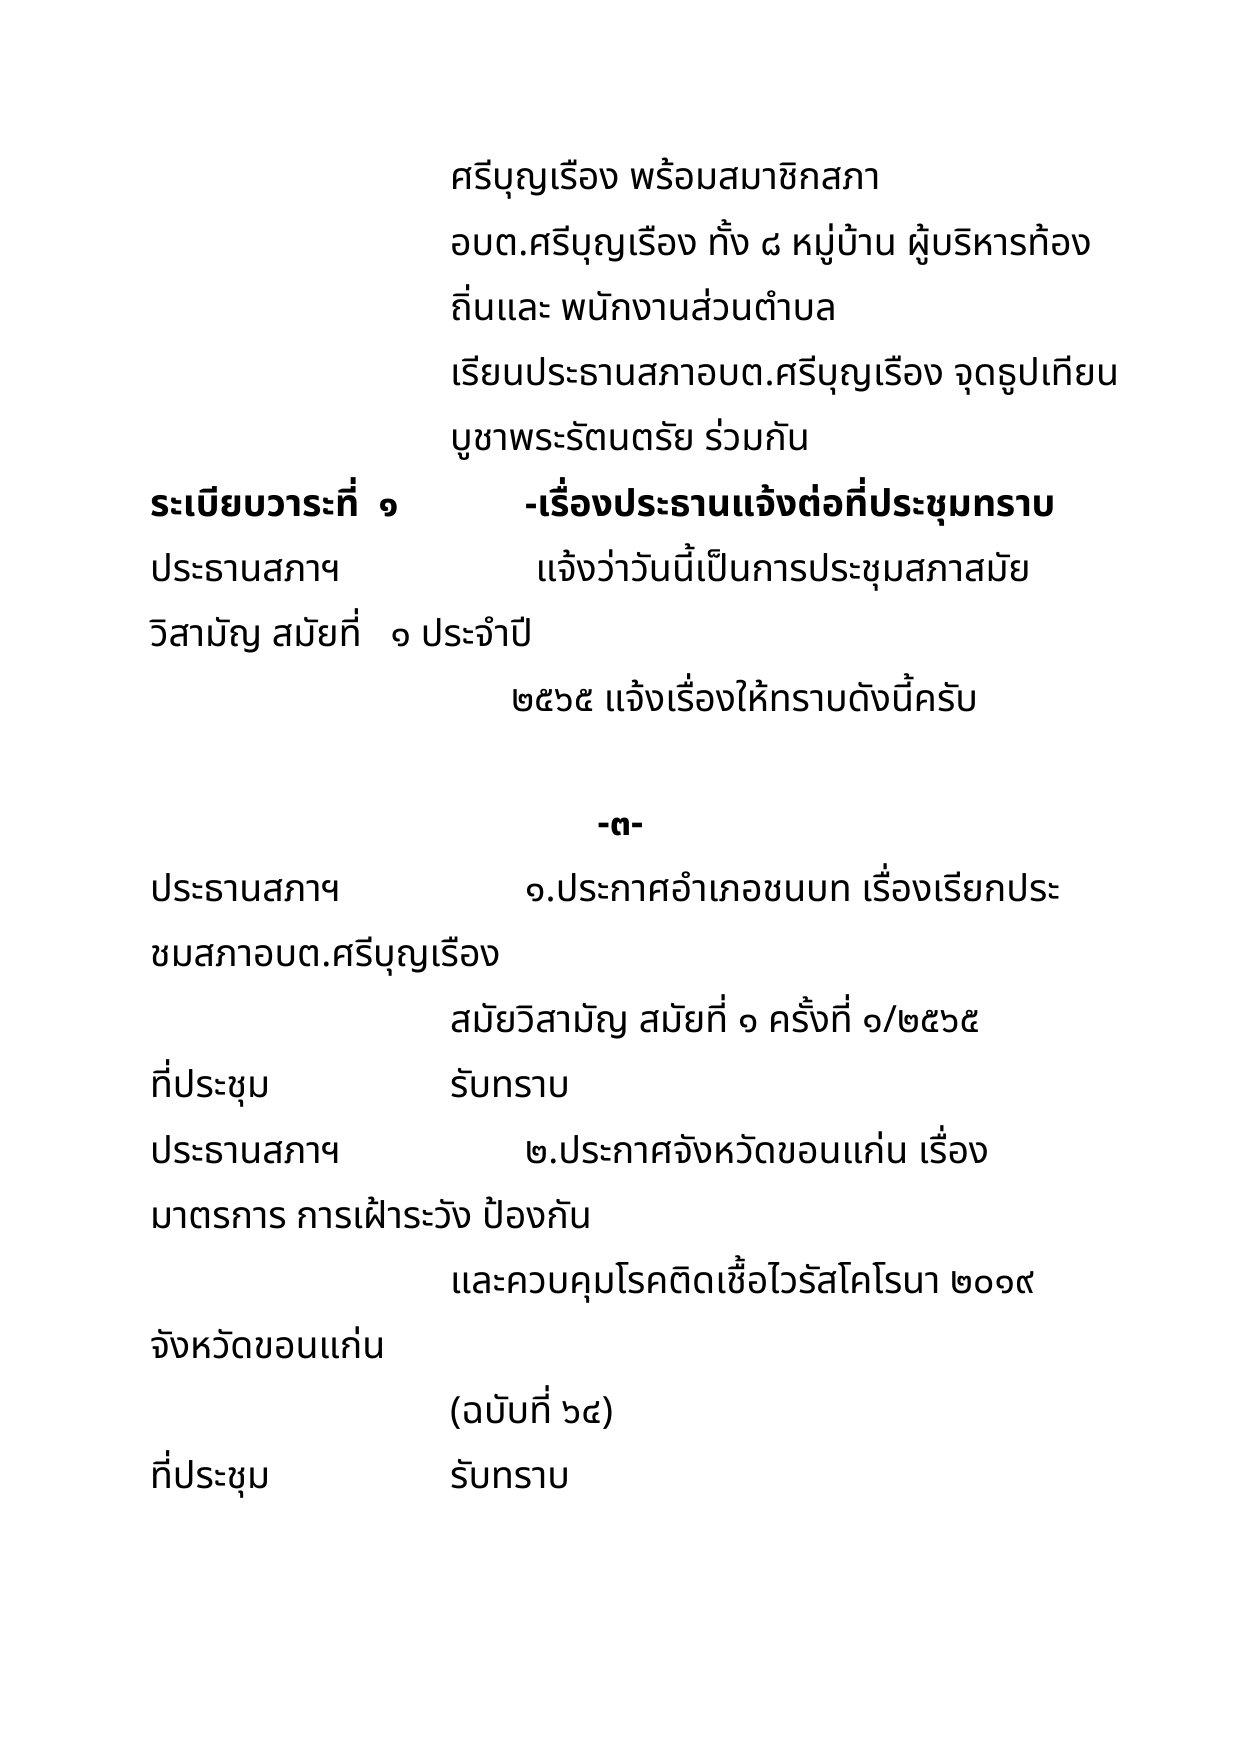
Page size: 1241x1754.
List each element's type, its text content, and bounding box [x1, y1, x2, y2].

text -๓- [150, 796, 1090, 853]
text ประธานสภาฯ ๒.ประกาศจังหวัดขอนแก่น เรื่อง มาตรการ การเฝ้าระวัง ป้องกัน [150, 1123, 1090, 1245]
text ที่ประชุม รับทราบ [150, 1449, 1090, 1506]
text และควบคุมโรคติดเชื้อไวรัสโคโรนา ๒๐๑๙ จังหวัดขอนแก่น [150, 1253, 1090, 1375]
text ระเบียบวาระที่ ๑ -เรื่องประธานแจ้งต่อที่ประชุมทราบ [150, 476, 1090, 533]
text ประธานสภาฯ แจ้งว่าวันนี้เป็นการประชุมสภาสมัยวิสามัญ สมัยที่ ๑ ประจำปี [150, 542, 1090, 663]
text ที่ประชุม รับทราบ [150, 1058, 1090, 1114]
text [450, 150, 1124, 468]
text ๒๕๖๕ แจ้งเรื่องให้ทราบดังนี้ครับ [150, 672, 1090, 728]
text สมัยวิสามัญ สมัยที่ ๑ ครั้งที่ ๑/๒๕๖๕ [150, 992, 1090, 1049]
text ประธานสภาฯ ๑.ประกาศอำเภอชนบท เรื่องเรียกประชมสภาอบต.ศรีบุญเรือง [150, 861, 1090, 984]
text (ฉบับที่ ๖๔) [150, 1384, 1090, 1441]
